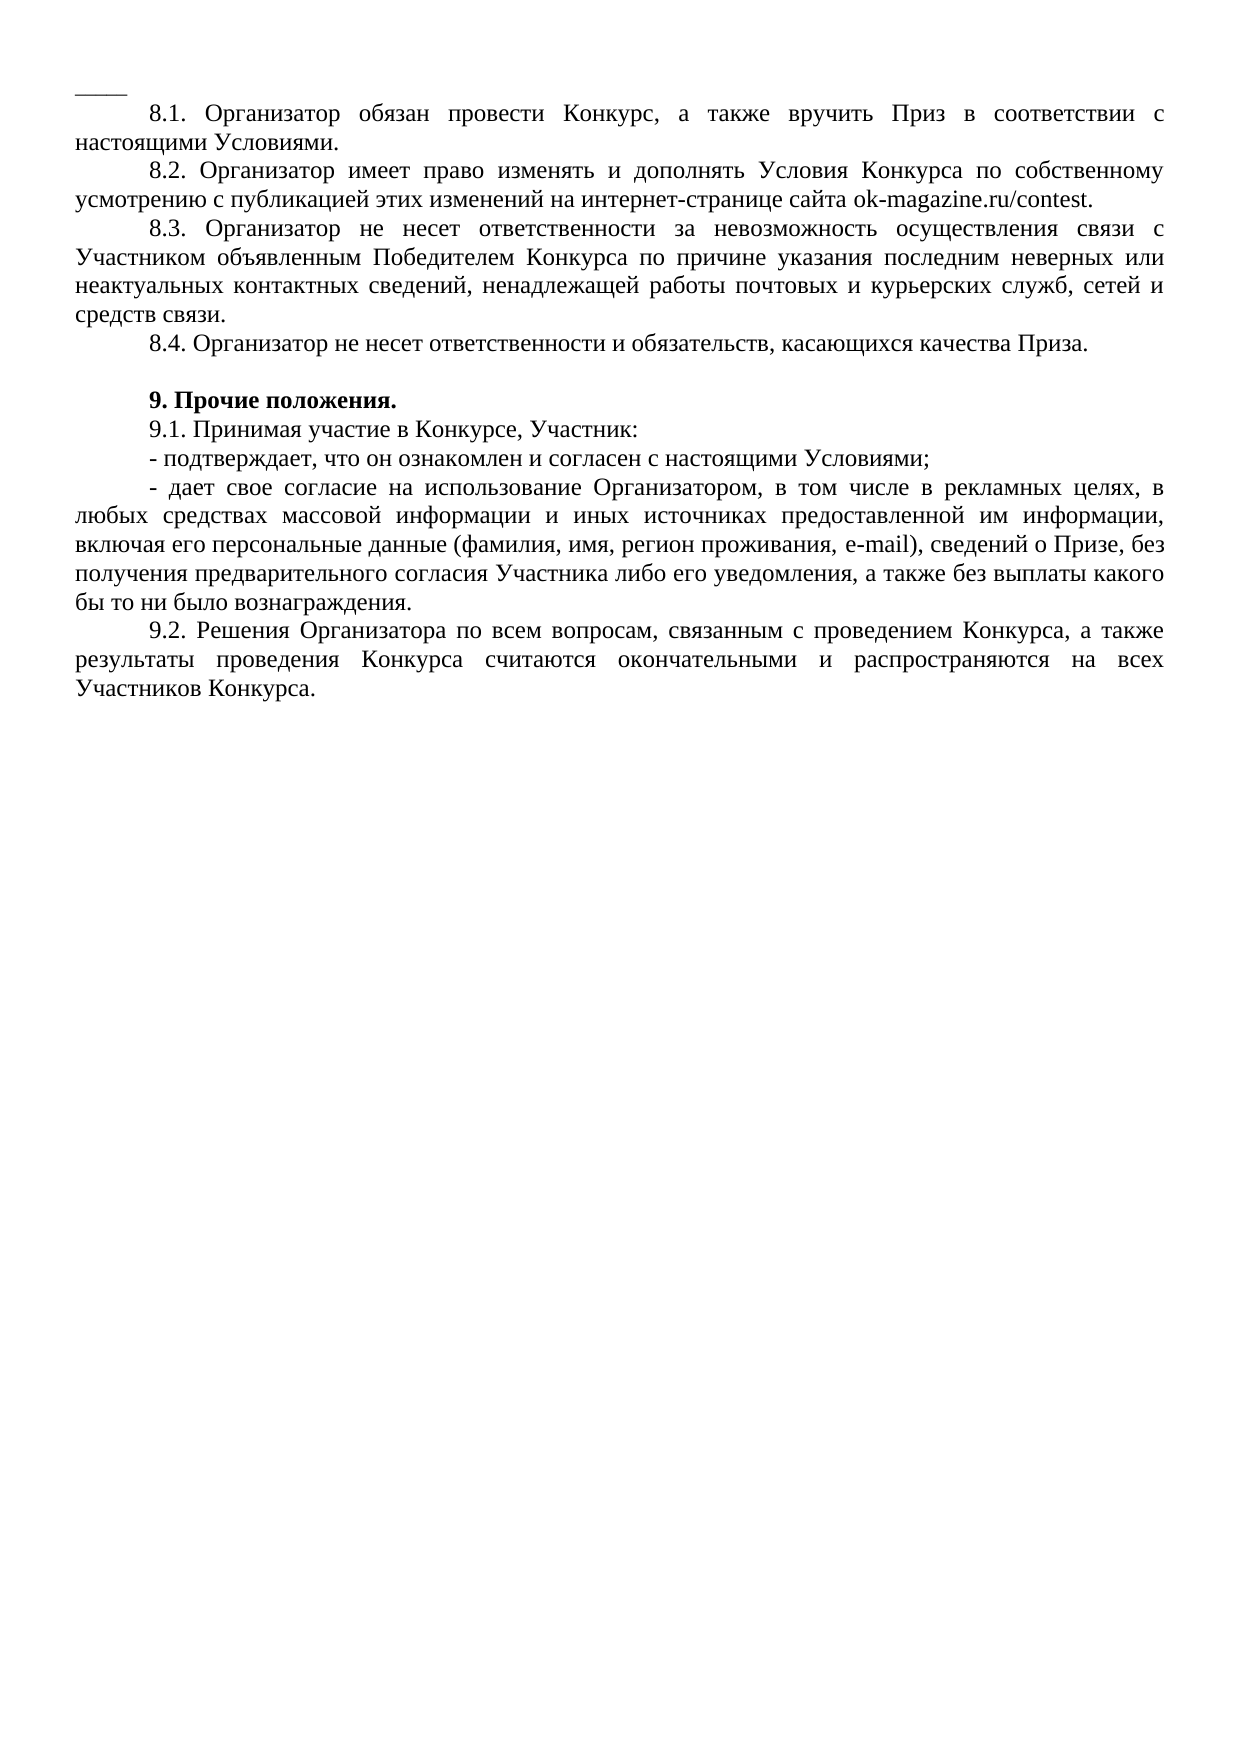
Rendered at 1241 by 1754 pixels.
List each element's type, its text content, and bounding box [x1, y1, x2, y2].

text - подтверждает, что он ознакомлен и согласен с настоящими Условиями; [75, 443, 1165, 472]
text 8.3. Организатор не несет ответственности за невозможность осуществления связи с Участником объявленным Победителем Конкурса по причине указания последним неверных или неактуальных контактных сведений, ненадлежащей работы почтовых и курьерских служб, сетей и средств связи. [75, 213, 1165, 328]
text 9.2. Решения Организатора по всем вопросам, связанным с проведением Конкурса, а также результаты проведения Конкурса считаются окончательными и распространяются на всех Участников Конкурса. [75, 615, 1165, 702]
text 8.1. Организатор обязан провести Конкурс, а также вручить Приз в соответствии с настоящими Условиями. [75, 98, 1165, 155]
text 8.4. Организатор не несет ответственности и обязательств, касающихся качества Приза. [75, 328, 1165, 357]
text 9.1. Принимая участие в Конкурсе, Участник: [75, 414, 1165, 443]
text 9. Прочие положения. [75, 385, 1165, 414]
text - дает свое согласие на использование Организатором, в том числе в рекламных целях, в любых средствах массовой информации и иных источниках предоставленной им информации, включая его персональные данные (фамилия, имя, регион проживания, e-mail), сведений о Призе, без получения предварительного согласия Участника либо его уведомления, а также без выплаты какого бы то ни было вознаграждения. [75, 472, 1165, 615]
text 8.2. Организатор имеет право изменять и дополнять Условия Конкурса по собственному усмотрению с публикацией этих изменений на интернет-странице сайта ok-magazine.ru/contest. [75, 155, 1165, 213]
